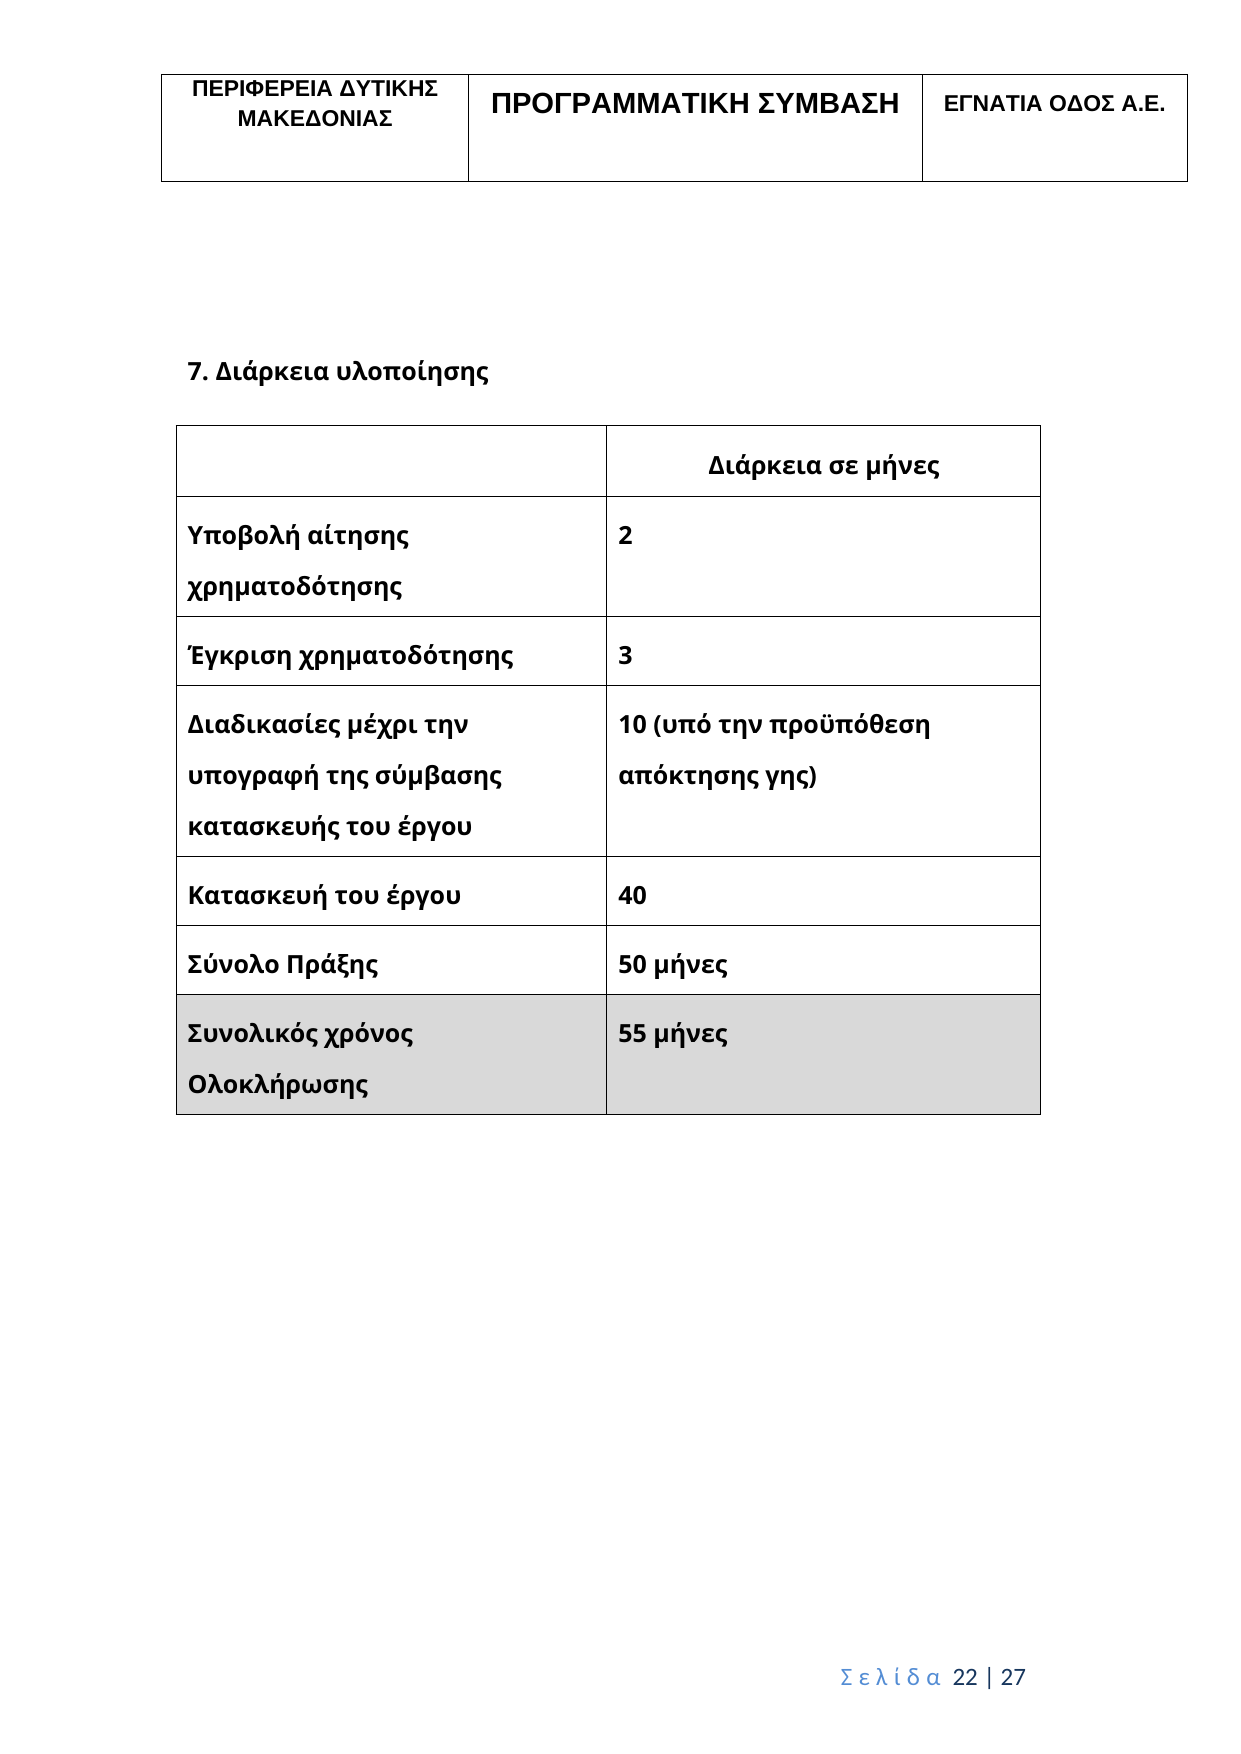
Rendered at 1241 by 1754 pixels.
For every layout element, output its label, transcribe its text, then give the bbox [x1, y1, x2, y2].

table_cell 55 μήνες [607, 995, 1040, 1114]
table_cell Έγκριση χρηματοδότησης [177, 617, 606, 685]
table_cell 50 μήνες [607, 926, 1040, 994]
table_cell 40 [607, 857, 1040, 925]
table_cell 3 [607, 617, 1040, 685]
table_cell Σύνολο Πράξης [177, 926, 606, 994]
table_cell Συνολικός χρόνος Ολοκλήρωσης [177, 995, 606, 1114]
table_cell Κατασκευή του έργου [177, 857, 606, 925]
table_cell 10 (υπό την προϋπόθεση απόκτησης γης) [607, 686, 1040, 856]
table_header [177, 426, 606, 496]
text 7. Διάρκεια υλοποίησης [187, 353, 1053, 388]
table_cell 2 [607, 497, 1040, 616]
table_cell Υποβολή αίτησης χρηματοδότησης [177, 497, 606, 616]
table_header Διάρκεια σε μήνες [607, 426, 1040, 496]
table_cell Διαδικασίες μέχρι την υπογραφή της σύμβασης κατασκευής του έργου [177, 686, 606, 856]
